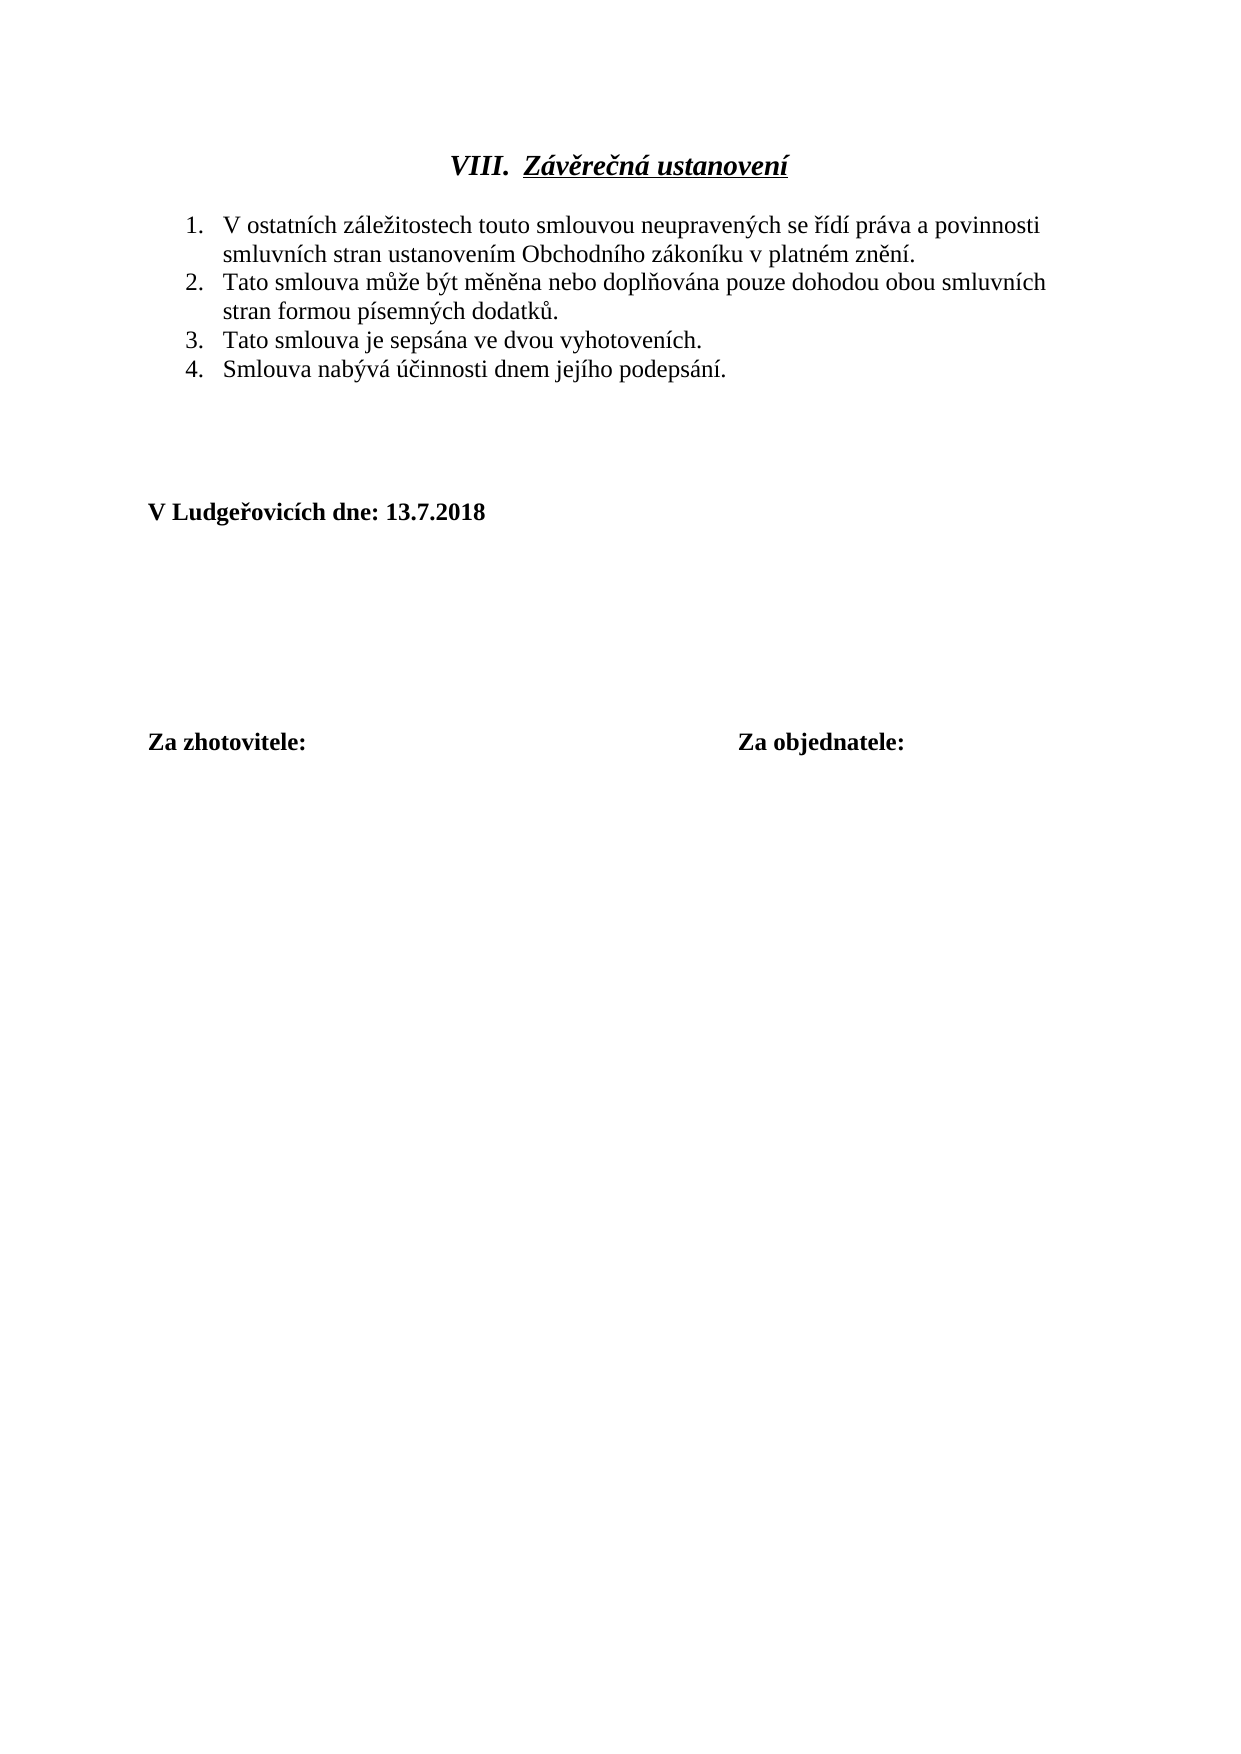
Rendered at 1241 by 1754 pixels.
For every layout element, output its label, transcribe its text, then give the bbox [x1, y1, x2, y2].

list Smlouva nabývá účinnosti dnem jejího podepsání. [185, 354, 1093, 382]
list Tato smlouva je sepsána ve dvou vyhotoveních. [185, 325, 1093, 354]
list Tato smlouva může být měněna nebo doplňována pouze dohodou obou smluvních stran formou písemných dodatků. [185, 267, 1093, 325]
list V ostatních záležitostech touto smlouvou neupravených se řídí práva a povinnosti smluvních stran ustanovením Obchodního zákoníku v platném znění. [185, 210, 1093, 267]
text Za zhotovitele: Za objednatele: [148, 727, 1093, 756]
text V Ludgeřovicích dne: 13.7.2018 [148, 497, 1093, 526]
list Závěrečná ustanovení [148, 148, 1093, 181]
